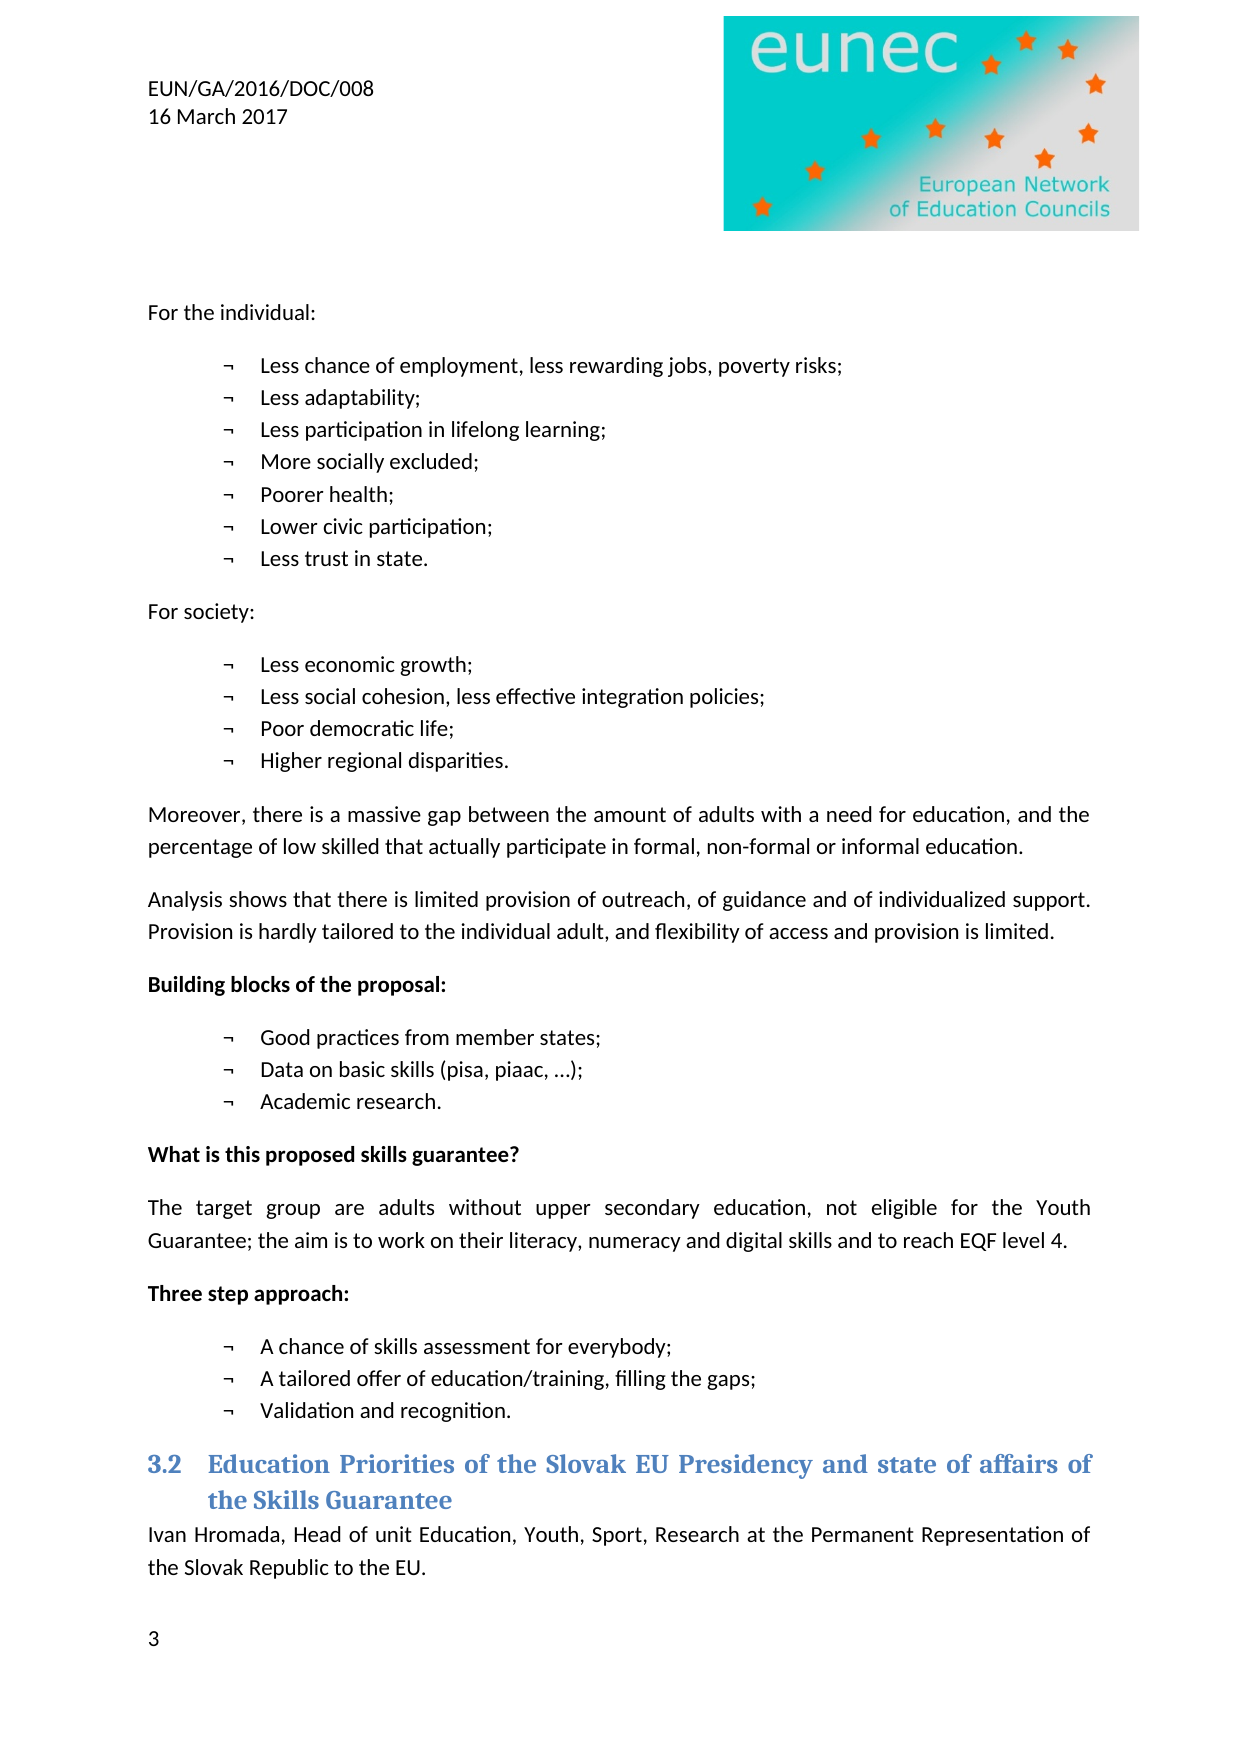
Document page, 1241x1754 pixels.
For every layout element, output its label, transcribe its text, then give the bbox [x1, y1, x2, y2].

list More socially excluded; [223, 447, 1093, 476]
list Less participation in lifelong learning; [223, 415, 1093, 443]
text Analysis shows that there is limited provision of outreach, of guidance and of individualized support. Provision is hardly tailored to the individual adult, and flexibility of access and provision is limited. [148, 885, 1093, 945]
text Building blocks of the proposal: [148, 970, 1093, 998]
list Less economic growth; [223, 650, 1093, 678]
list Higher regional disparities. [223, 747, 1093, 775]
list Poor democratic life; [223, 714, 1093, 742]
list Lower civic participation; [223, 512, 1093, 540]
list Poorer health; [223, 480, 1093, 508]
list Good practices from member states; [223, 1023, 1093, 1051]
text Ivan Hromada, Head of unit Education, Youth, Sport, Research at the Permanent Representation of the Slovak Republic to the EU. [148, 1521, 1093, 1581]
text Moreover, there is a massive gap between the amount of adults with a need for education, and the percentage of low skilled that actually participate in formal, non-formal or informal education. [148, 800, 1093, 860]
list Validation and recognition. [223, 1396, 1093, 1424]
subtitle Education Priorities of the Slovak EU Presidency and state of affairs of the Skills Guarantee [148, 1449, 1093, 1516]
list Data on basic skills (pisa, piaac, …); [223, 1055, 1093, 1083]
list A chance of skills assessment for everybody; [223, 1332, 1093, 1360]
list Less trust in state. [223, 544, 1093, 572]
list Less social cohesion, less effective integration policies; [223, 682, 1093, 710]
list Less adaptability; [223, 383, 1093, 411]
list Academic research. [223, 1087, 1093, 1116]
list A tailored offer of education/training, filling the gaps; [223, 1364, 1093, 1392]
text Three step approach: [148, 1279, 1093, 1307]
text The target group are adults without upper secondary education, not eligible for the Youth Guarantee; the aim is to work on their literacy, numeracy and digital skills and to reach EQF level 4. [148, 1193, 1093, 1254]
text What is this proposed skills guarantee? [148, 1141, 1093, 1168]
text For the individual: [148, 298, 1093, 326]
picture [723, 16, 1140, 231]
text For society: [148, 597, 1093, 625]
list Less chance of employment, less rewarding jobs, poverty risks; [223, 351, 1093, 379]
